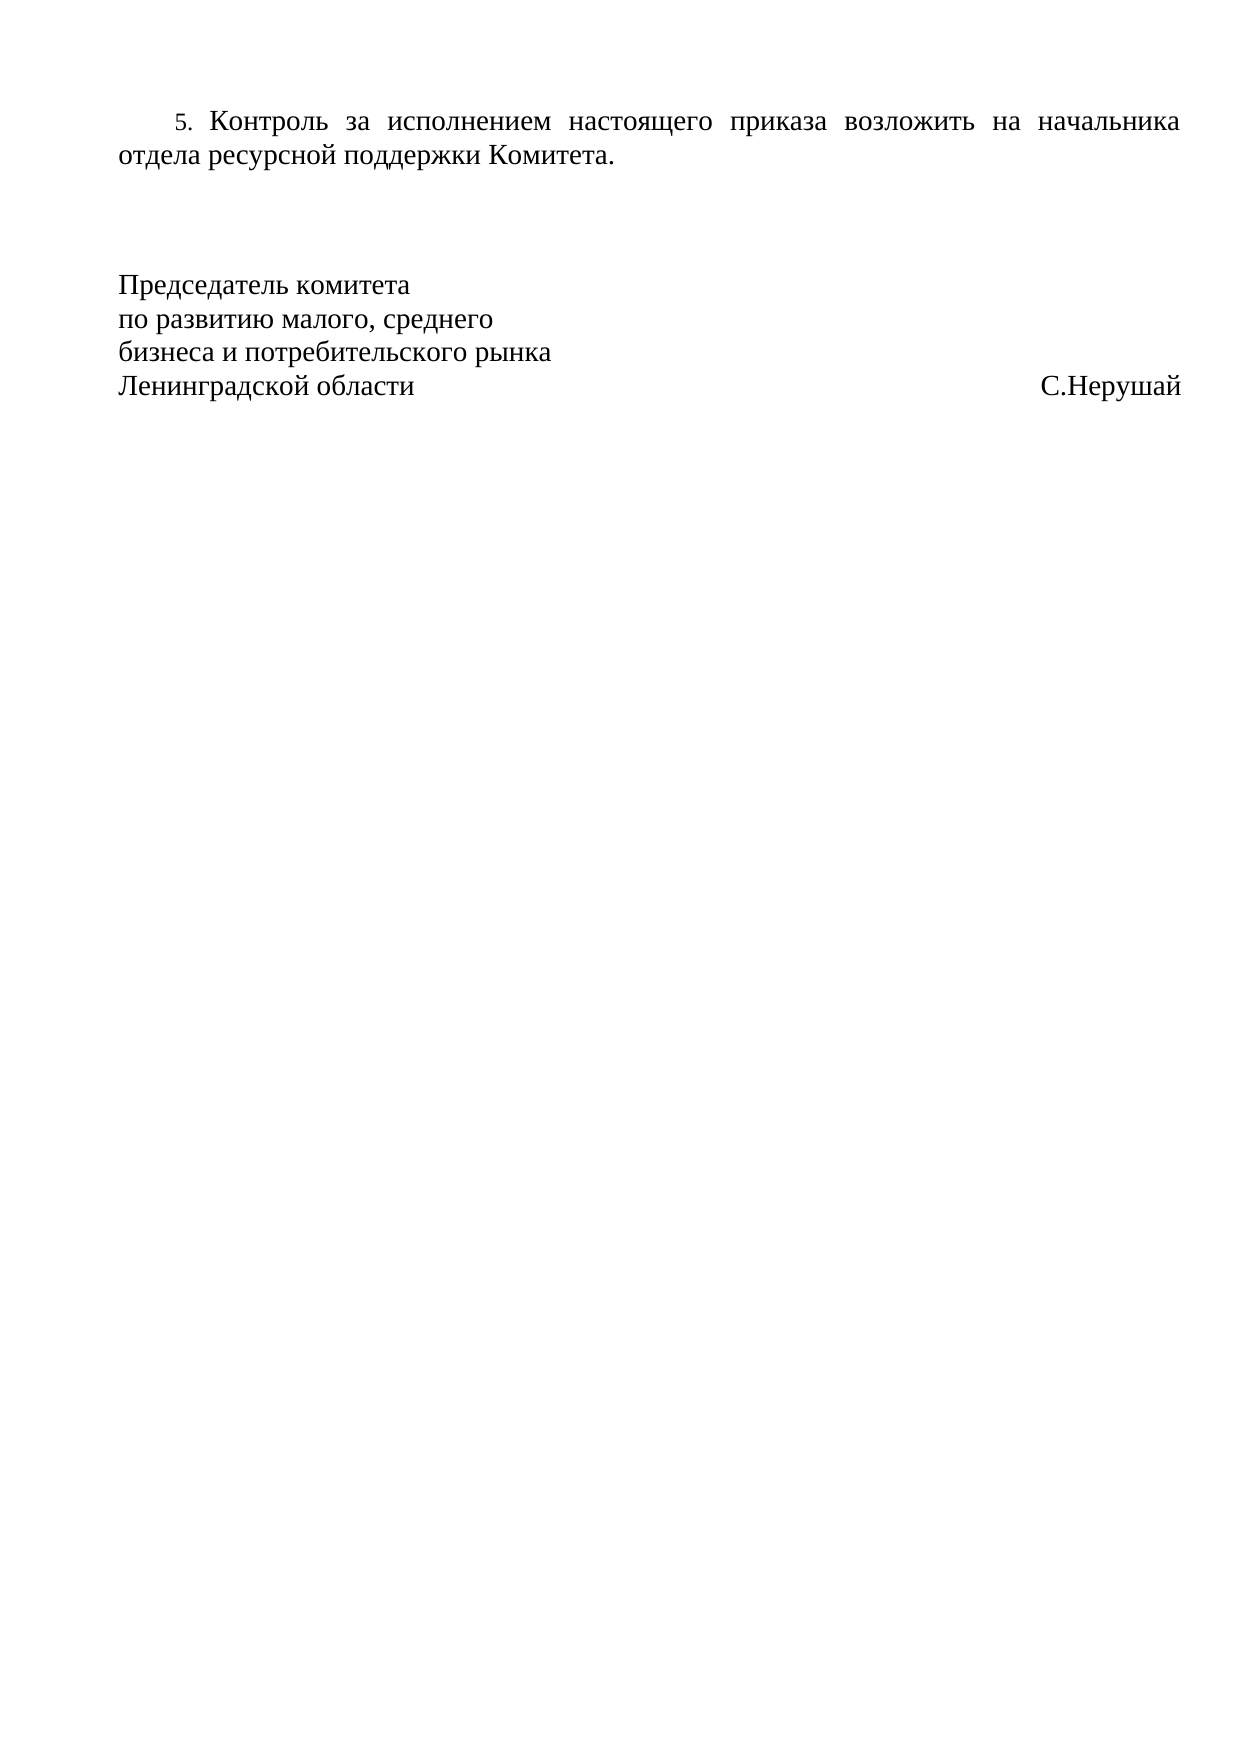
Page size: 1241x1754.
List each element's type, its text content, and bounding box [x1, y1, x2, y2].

table_header С.Нерушай [650, 268, 1192, 402]
text 5. Контроль за исполнением настоящего приказа возложить на начальника отдела ресурсной поддержки Комитета. [118, 103, 1181, 171]
table_header Председатель комитета по развитию малого, среднего бизнеса и потребительского рынка Ленинградской области [107, 268, 649, 402]
